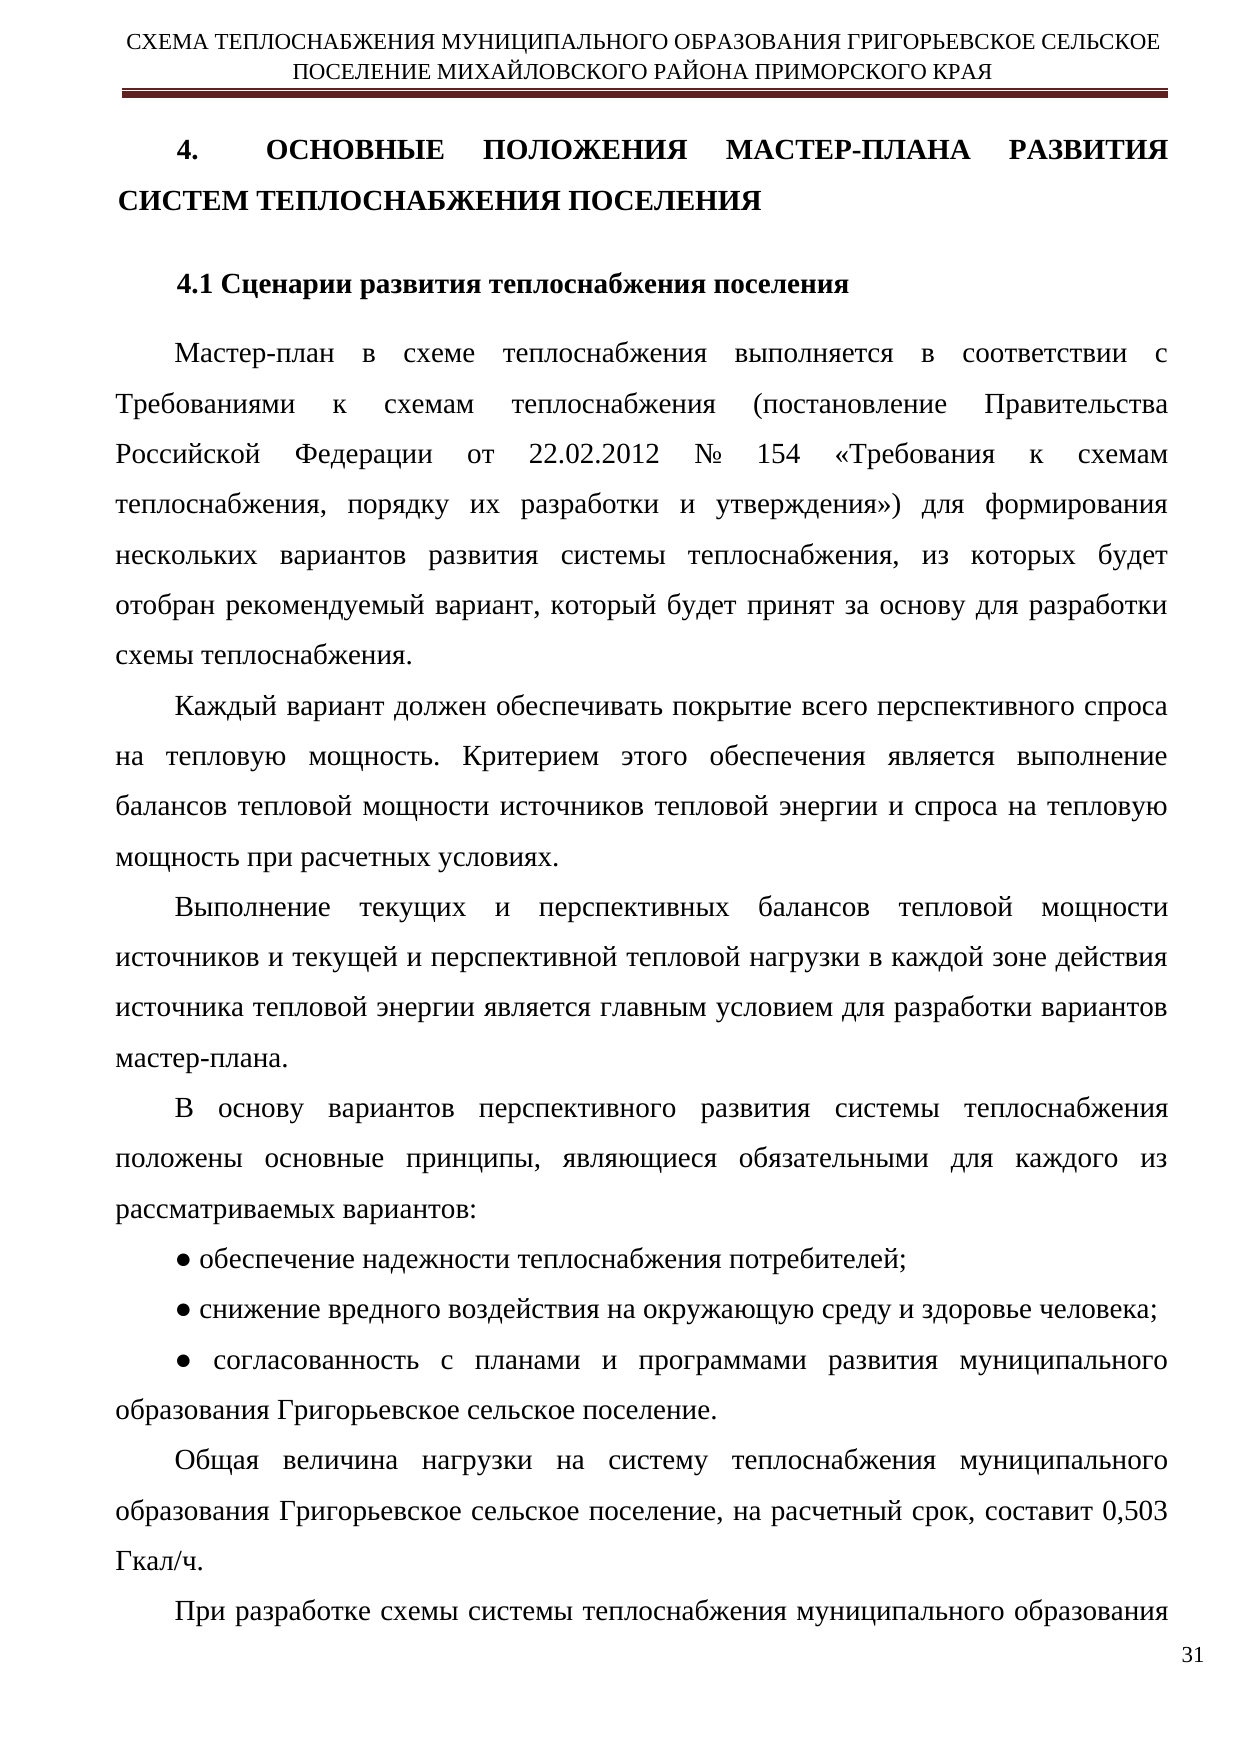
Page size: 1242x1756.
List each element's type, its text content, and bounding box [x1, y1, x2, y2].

subtitle Общая величина нагрузки на систему теплоснабжения муниципального образования Григорьевское сельское поселение, на расчетный срок, составит 0,503 Гкал/ч. [115, 1442, 1169, 1577]
subtitle ● согласованность с планами и программами развития муниципального образования Григорьевское сельское поселение. [115, 1342, 1169, 1426]
subtitle ● обеспечение надежности теплоснабжения потребителей; [115, 1241, 1169, 1275]
subtitle Выполнение текущих и перспективных балансов тепловой мощности источников и текущей и перспективной тепловой нагрузки в каждой зоне действия источника тепловой энергии является главным условием для разработки вариантов мастер-плана. [115, 889, 1169, 1073]
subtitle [115, 1593, 1169, 1627]
subtitle 4.1 Сценарии развития теплоснабжения поселения [177, 266, 1169, 300]
subtitle ОСНОВНЫЕ ПОЛОЖЕНИЯ МАСТЕР-ПЛАНА РАЗВИТИЯ СИСТЕМ ТЕПЛОСНАБЖЕНИЯ ПОСЕЛЕНИЯ [118, 132, 1169, 216]
subtitle Мастер-план в схеме теплоснабжения выполняется в соответствии с Требованиями к схемам теплоснабжения (постановление Правительства Российской Федерации от 22.02.2012 № 154 «Требования к схемам теплоснабжения, порядку их разработки и утверждения») для формирования нескольких вариантов развития системы теплоснабжения, из которых будет отобран рекомендуемый вариант, который будет принят за основу для разработки схемы теплоснабжения. [115, 336, 1169, 671]
subtitle ● снижение вредного воздействия на окружающую среду и здоровье человека; [115, 1291, 1169, 1325]
subtitle Каждый вариант должен обеспечивать покрытие всего перспективного спроса на тепловую мощность. Критерием этого обеспечения является выполнение балансов тепловой мощности источников тепловой энергии и спроса на тепловую мощность при расчетных условиях. [115, 688, 1169, 872]
subtitle В основу вариантов перспективного развития системы теплоснабжения положены основные принципы, являющиеся обязательными для каждого из рассматриваемых вариантов: [115, 1090, 1169, 1224]
